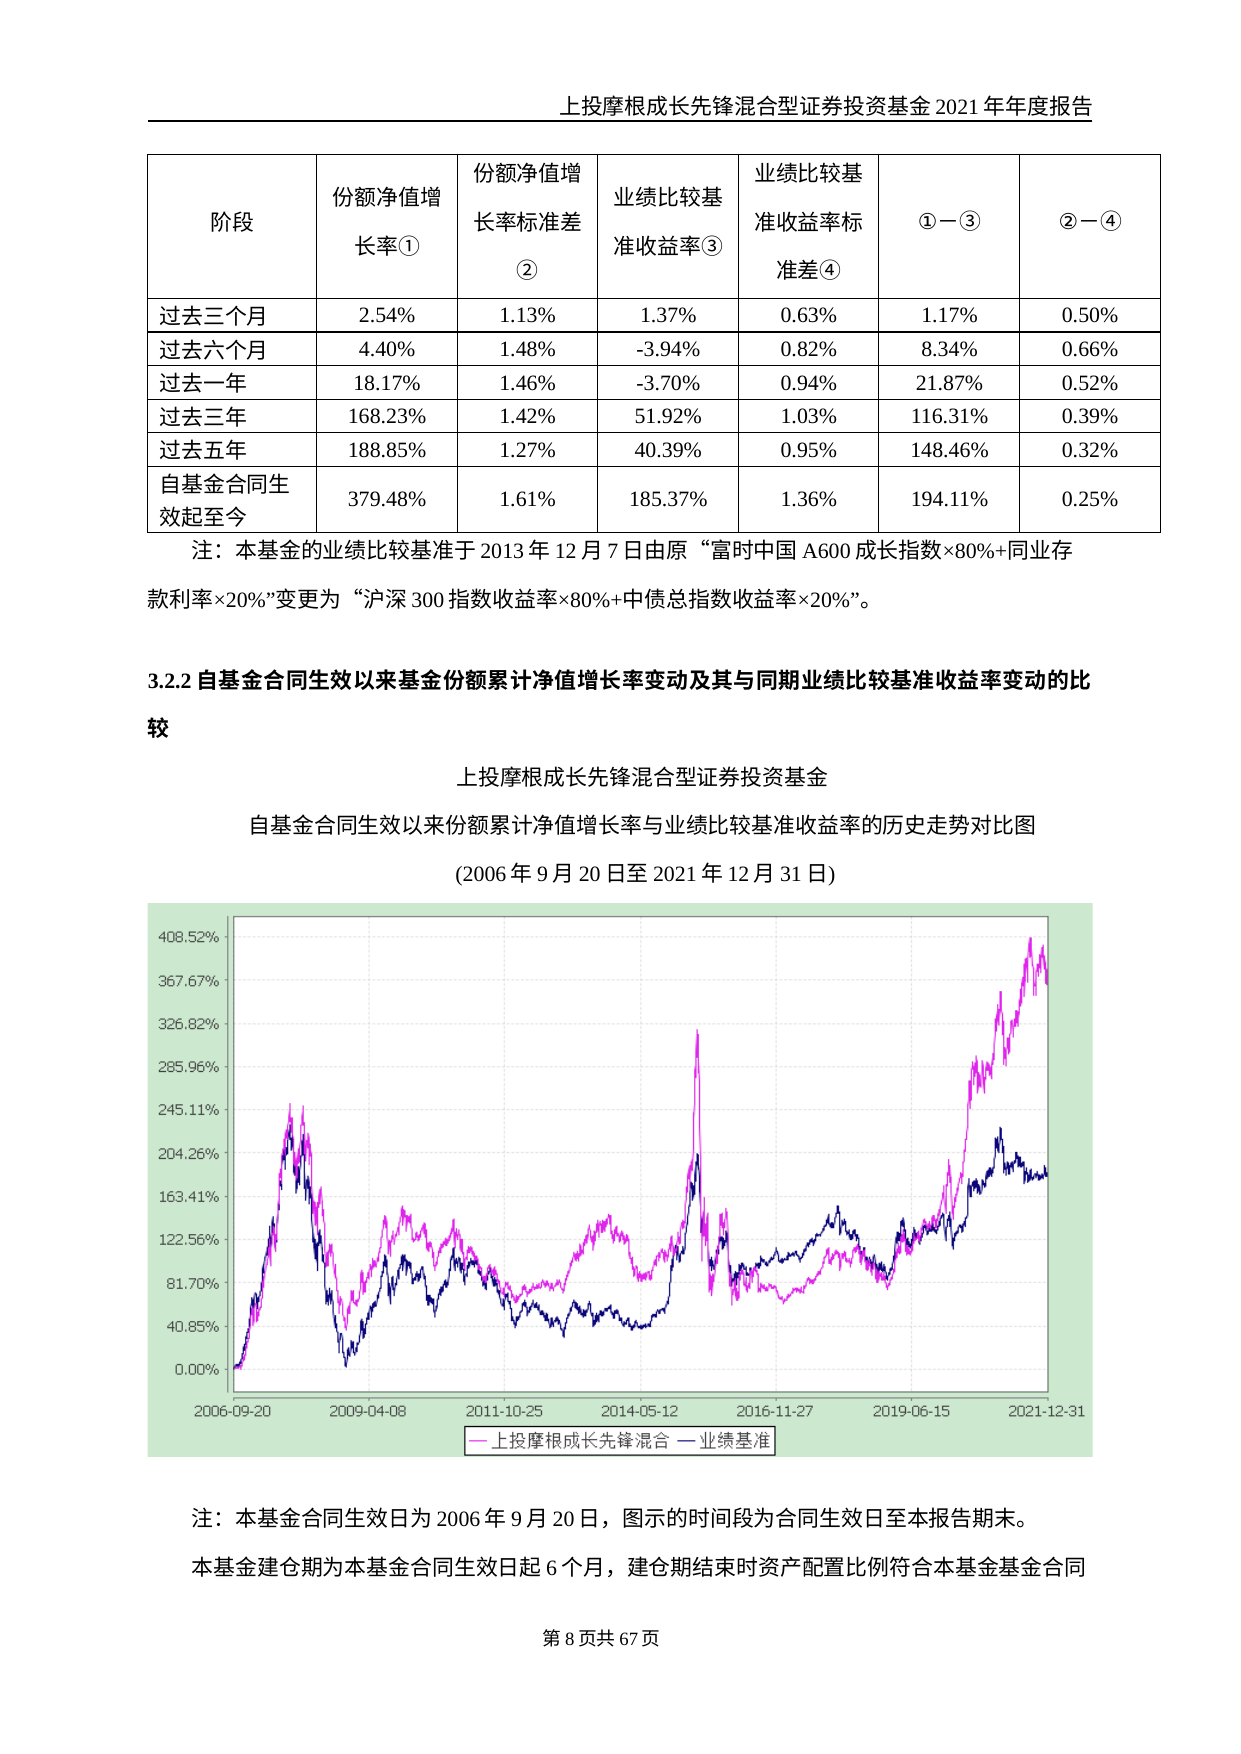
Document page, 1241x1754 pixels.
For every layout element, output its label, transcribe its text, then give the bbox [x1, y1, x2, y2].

table_cell 185.37% [598, 467, 738, 532]
table_cell 1.13% [458, 299, 597, 331]
text 注：本基金的业绩比较基准于2013年12月7日由原“富时中国A600成长指数×80%+同业存款利率×20%”变更为“沪深300指数收益率×80%+中债总指数收益率×20%”。 [148, 533, 1092, 614]
table_cell 4.40% [317, 333, 457, 365]
table_cell 0.66% [1020, 333, 1160, 365]
table_cell 1.42% [458, 400, 597, 432]
table_cell 2.54% [317, 299, 457, 331]
table_header 份额净值增长率① [317, 155, 457, 298]
table_cell 0.52% [1020, 366, 1160, 398]
text 上投摩根成长先锋混合型证券投资基金 [148, 759, 1092, 792]
table_cell -3.94% [598, 333, 738, 365]
table_cell 1.37% [598, 299, 738, 331]
table_cell -3.70% [598, 366, 738, 398]
table_cell 1.46% [458, 366, 597, 398]
table_cell 过去六个月 [148, 333, 316, 365]
table_cell 168.23% [317, 400, 457, 432]
table_cell 188.85% [317, 433, 457, 466]
text 自基金合同生效以来份额累计净值增长率与业绩比较基准收益率的历史走势对比图 [148, 808, 1092, 840]
table_header 阶段 [148, 155, 316, 298]
table_cell 0.25% [1020, 467, 1160, 532]
table_cell 过去一年 [148, 366, 316, 398]
table_header 业绩比较基准收益率③ [598, 155, 738, 298]
table_cell 21.87% [879, 366, 1019, 398]
table_header 业绩比较基准收益率标准差④ [739, 155, 878, 298]
table_cell 0.32% [1020, 433, 1160, 466]
table_cell 0.94% [739, 366, 878, 398]
table_cell 116.31% [879, 400, 1019, 432]
picture [147, 903, 1093, 1457]
table_header ①－③ [879, 155, 1019, 298]
text 3.2.2自基金合同生效以来基金份额累计净值增长率变动及其与同期业绩比较基准收益率变动的比较 [148, 662, 1092, 743]
table_header ②－④ [1020, 155, 1160, 298]
table_cell 0.95% [739, 433, 878, 466]
table_cell 0.50% [1020, 299, 1160, 331]
table_cell 过去三个月 [148, 299, 316, 331]
table_cell 148.46% [879, 433, 1019, 466]
table_cell 1.03% [739, 400, 878, 432]
text (2006年9月20日至2021年12月31日) [148, 856, 1092, 888]
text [148, 1549, 1092, 1582]
table_cell 40.39% [598, 433, 738, 466]
table_cell 0.39% [1020, 400, 1160, 432]
table_cell 379.48% [317, 467, 457, 532]
table_cell 自基金合同生效起至今 [148, 467, 316, 532]
table_cell 1.36% [739, 467, 878, 532]
table_cell 194.11% [879, 467, 1019, 532]
table_cell 0.82% [739, 333, 878, 365]
table_cell 18.17% [317, 366, 457, 398]
table_cell 51.92% [598, 400, 738, 432]
table_cell 1.61% [458, 467, 597, 532]
table_cell 过去五年 [148, 433, 316, 466]
table_cell 1.17% [879, 299, 1019, 331]
table_cell 1.27% [458, 433, 597, 466]
table_cell 0.63% [739, 299, 878, 331]
table_cell 8.34% [879, 333, 1019, 365]
text 注：本基金合同生效日为2006年9月20日，图示的时间段为合同生效日至本报告期末。 [148, 1501, 1092, 1533]
table_cell 过去三年 [148, 400, 316, 432]
table_cell 1.48% [458, 333, 597, 365]
table_header 份额净值增长率标准差② [458, 155, 597, 298]
